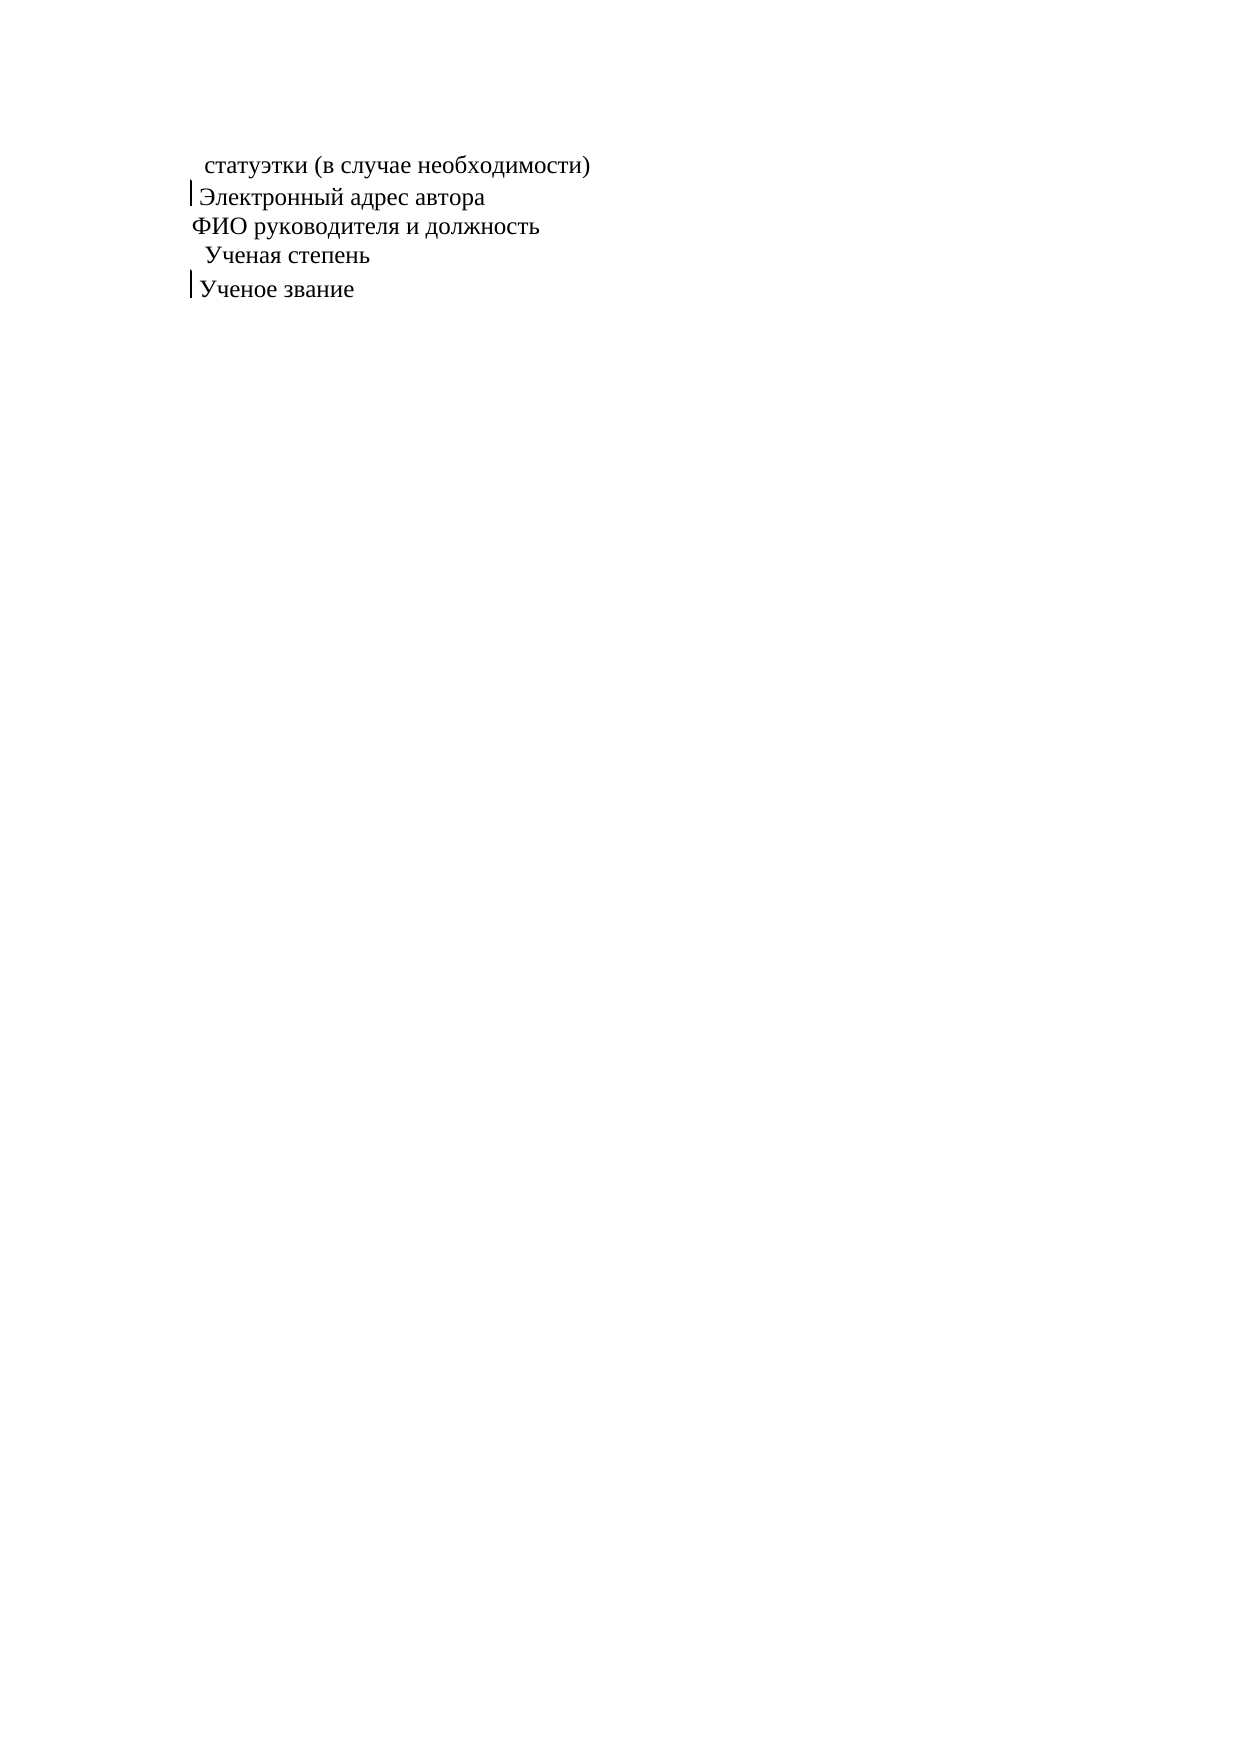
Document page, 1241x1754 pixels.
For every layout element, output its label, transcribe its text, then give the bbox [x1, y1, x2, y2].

picture [189, 178, 193, 206]
text Электронный адрес автора [189, 179, 1196, 211]
text Ученое звание [189, 269, 1196, 303]
picture [189, 269, 193, 298]
text Ученая степень [204, 240, 1196, 269]
text ФИО руководителя и должность [192, 211, 1196, 239]
text статуэтки (в случае необходимости) [204, 150, 1196, 179]
